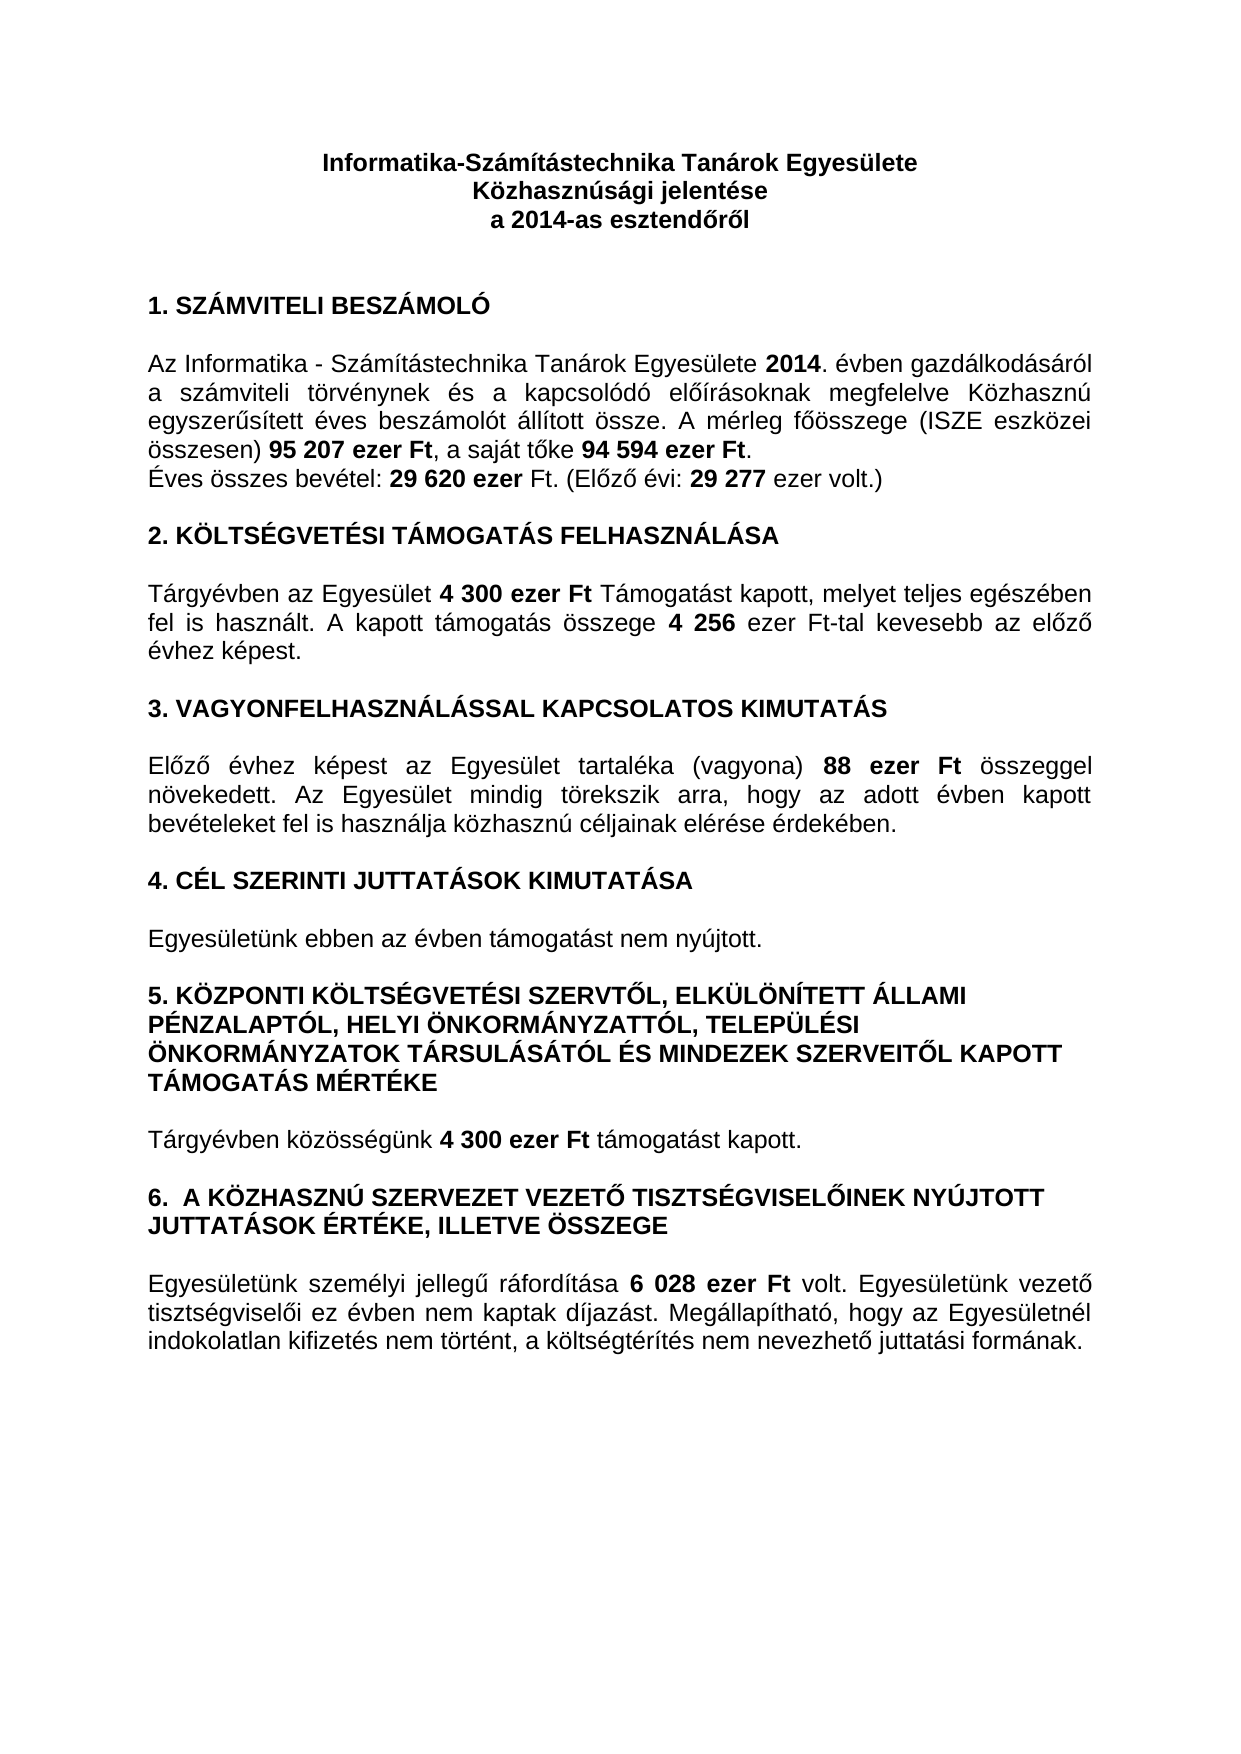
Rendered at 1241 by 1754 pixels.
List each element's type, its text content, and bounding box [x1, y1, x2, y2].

text 4. CÉL SZERINTI JUTTATÁSOK KIMUTATÁSA [148, 866, 1093, 895]
text 5. KÖZPONTI KÖLTSÉGVETÉSI SZERVTŐL, ELKÜLÖNÍTETT ÁLLAMI PÉNZALAPTÓL, HELYI ÖNKORMÁNYZATTÓL, TELEPÜLÉSI ÖNKORMÁNYZATOK TÁRSULÁSÁTÓL ÉS MINDEZEK SZERVEITŐL KAPOTT TÁMOGATÁS MÉRTÉKE [148, 981, 1093, 1096]
text a 2014-as esztendőről [148, 205, 1093, 234]
text Előző évhez képest az Egyesület tartaléka (vagyona) 88 ezer Ft összeggel növekedett. Az Egyesület mindig törekszik arra, hogy az adott évben kapott bevételeket fel is használja közhasznú céljainak elérése érdekében. [148, 751, 1093, 838]
text Egyesületünk személyi jellegű ráfordítása 6 028 ezer Ft volt. Egyesületünk vezető tisztségviselői ez évben nem kaptak díjazást. Megállapítható, hogy az Egyesületnél indokolatlan kifizetés nem történt, a költségtérítés nem nevezhető juttatási formának. [148, 1269, 1093, 1355]
text Tárgyévben az Egyesület 4 300 ezer Ft Támogatást kapott, melyet teljes egészében fel is használt. A kapott támogatás összege 4 256 ezer Ft-tal kevesebb az előző évhez képest. [148, 579, 1093, 665]
text Az Informatika - Számítástechnika Tanárok Egyesülete 2014. évben gazdálkodásáról a számviteli törvénynek és a kapcsolódó előírásoknak megfelelve Közhasznú egyszerűsített éves beszámolót állított össze. A mérleg főösszege (ISZE eszközei összesen) 95 207 ezer Ft, a saját tőke 94 594 ezer Ft. [148, 349, 1093, 464]
text 6. A KÖZHASZNÚ SZERVEZET VEZETŐ TISZTSÉGVISELŐINEK NYÚJTOTT JUTTATÁSOK ÉRTÉKE, ILLETVE ÖSSZEGE [148, 1183, 1093, 1240]
text Egyesületünk ebben az évben támogatást nem nyújtott. [148, 924, 1093, 953]
text Tárgyévben közösségünk 4 300 ezer Ft támogatást kapott. [148, 1125, 1093, 1154]
text Informatika-Számítástechnika Tanárok Egyesülete [148, 148, 1093, 176]
text Éves összes bevétel: 29 620 ezer Ft. (Előző évi: 29 277 ezer volt.) [148, 464, 1093, 493]
text 1. SZÁMVITELI BESZÁMOLÓ [148, 291, 1093, 320]
text Közhasznúsági jelentése [148, 176, 1093, 205]
text 3. VAGYONFELHASZNÁLÁSSAL KAPCSOLATOS KIMUTATÁS [148, 694, 1093, 723]
text 2. KÖLTSÉGVETÉSI TÁMOGATÁS FELHASZNÁLÁSA [148, 521, 1093, 550]
